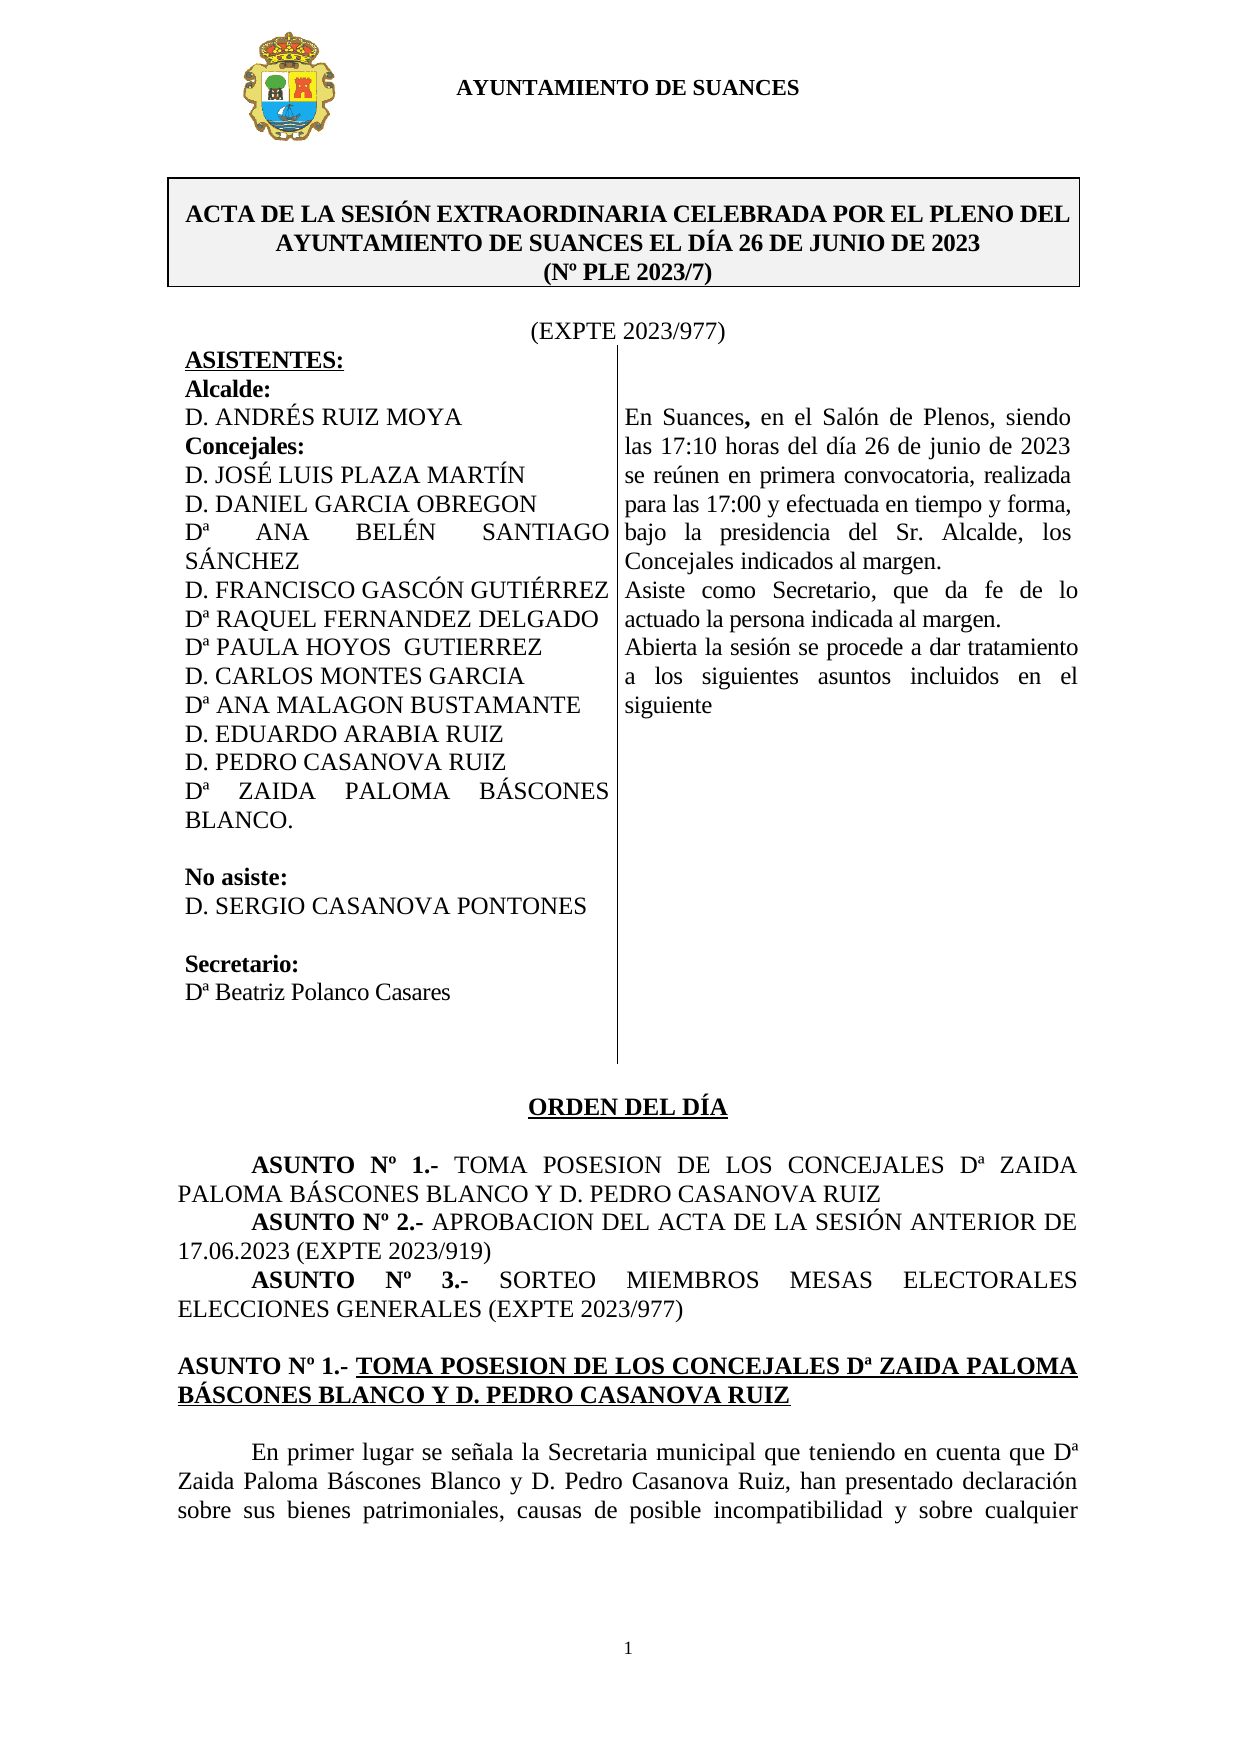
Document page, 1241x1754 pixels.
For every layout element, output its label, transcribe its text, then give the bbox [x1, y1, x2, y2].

picture [241, 31, 337, 143]
text ASUNTO Nº 1.- TOMA POSESION DE LOS CONCEJALES Dª ZAIDA PALOMA BÁSCONES BLANCO Y D. PEDRO CASANOVA RUIZ [177, 1150, 1078, 1207]
table_header En Suances, en el Salón de Plenos, siendo las 17:10 horas del día 26 de junio de 2023 se reúnen en primera convocatoria, realizada para las 17:00 y efectuada en tiempo y forma, bajo la presidencia del Sr. Alcalde, los Concejales indicados al margen. Asiste como Secretario, que da fe de lo actuado la persona indicada al margen. Abierta la sesión se procede a dar tratamiento a los siguientes asuntos incluidos en el siguiente [618, 345, 1078, 1064]
table_header ASISTENTES: Alcalde: D. ANDRÉS RUIZ MOYA Concejales: D. JOSÉ LUIS PLAZA MARTÍN D. DANIEL GARCIA OBREGON Dª ANA BELÉN SANTIAGO SÁNCHEZ D. FRANCISCO GASCÓN GUTIÉRREZ Dª RAQUEL FERNANDEZ DELGADO Dª PAULA HOYOS GUTIERREZ D. CARLOS MONTES GARCIA Dª ANA MALAGON BUSTAMANTE D. EDUARDO ARABIA RUIZ D. PEDRO CASANOVA RUIZ Dª ZAIDA PALOMA BÁSCONES BLANCO. No asiste: D. SERGIO CASANOVA PONTONES Secretario: Dª Beatriz Polanco Casares [177, 345, 617, 1064]
text ASUNTO Nº 3.- SORTEO MIEMBROS MESAS ELECTORALES ELECCIONES GENERALES (EXPTE 2023/977) [177, 1265, 1078, 1322]
text ORDEN DEL DÍA [177, 1092, 1078, 1121]
text ASUNTO Nº 1.- TOMA POSESION DE LOS CONCEJALES Dª ZAIDA PALOMA BÁSCONES BLANCO Y D. PEDRO CASANOVA RUIZ [177, 1351, 1078, 1409]
text ASUNTO Nº 2.- APROBACION DEL ACTA DE LA SESIÓN ANTERIOR DE 17.06.2023 (EXPTE 2023/919) [177, 1207, 1078, 1265]
text (EXPTE 2023/977) [177, 316, 1078, 345]
text ACTA DE LA SESIÓN EXTRAORDINARIA CELEBRADA POR EL PLENO DEL AYUNTAMIENTO DE SUANCES EL DÍA 26 DE JUNIO DE 2023 [169, 179, 1079, 235]
text (Nº PLE 2023/7) [169, 235, 1079, 286]
